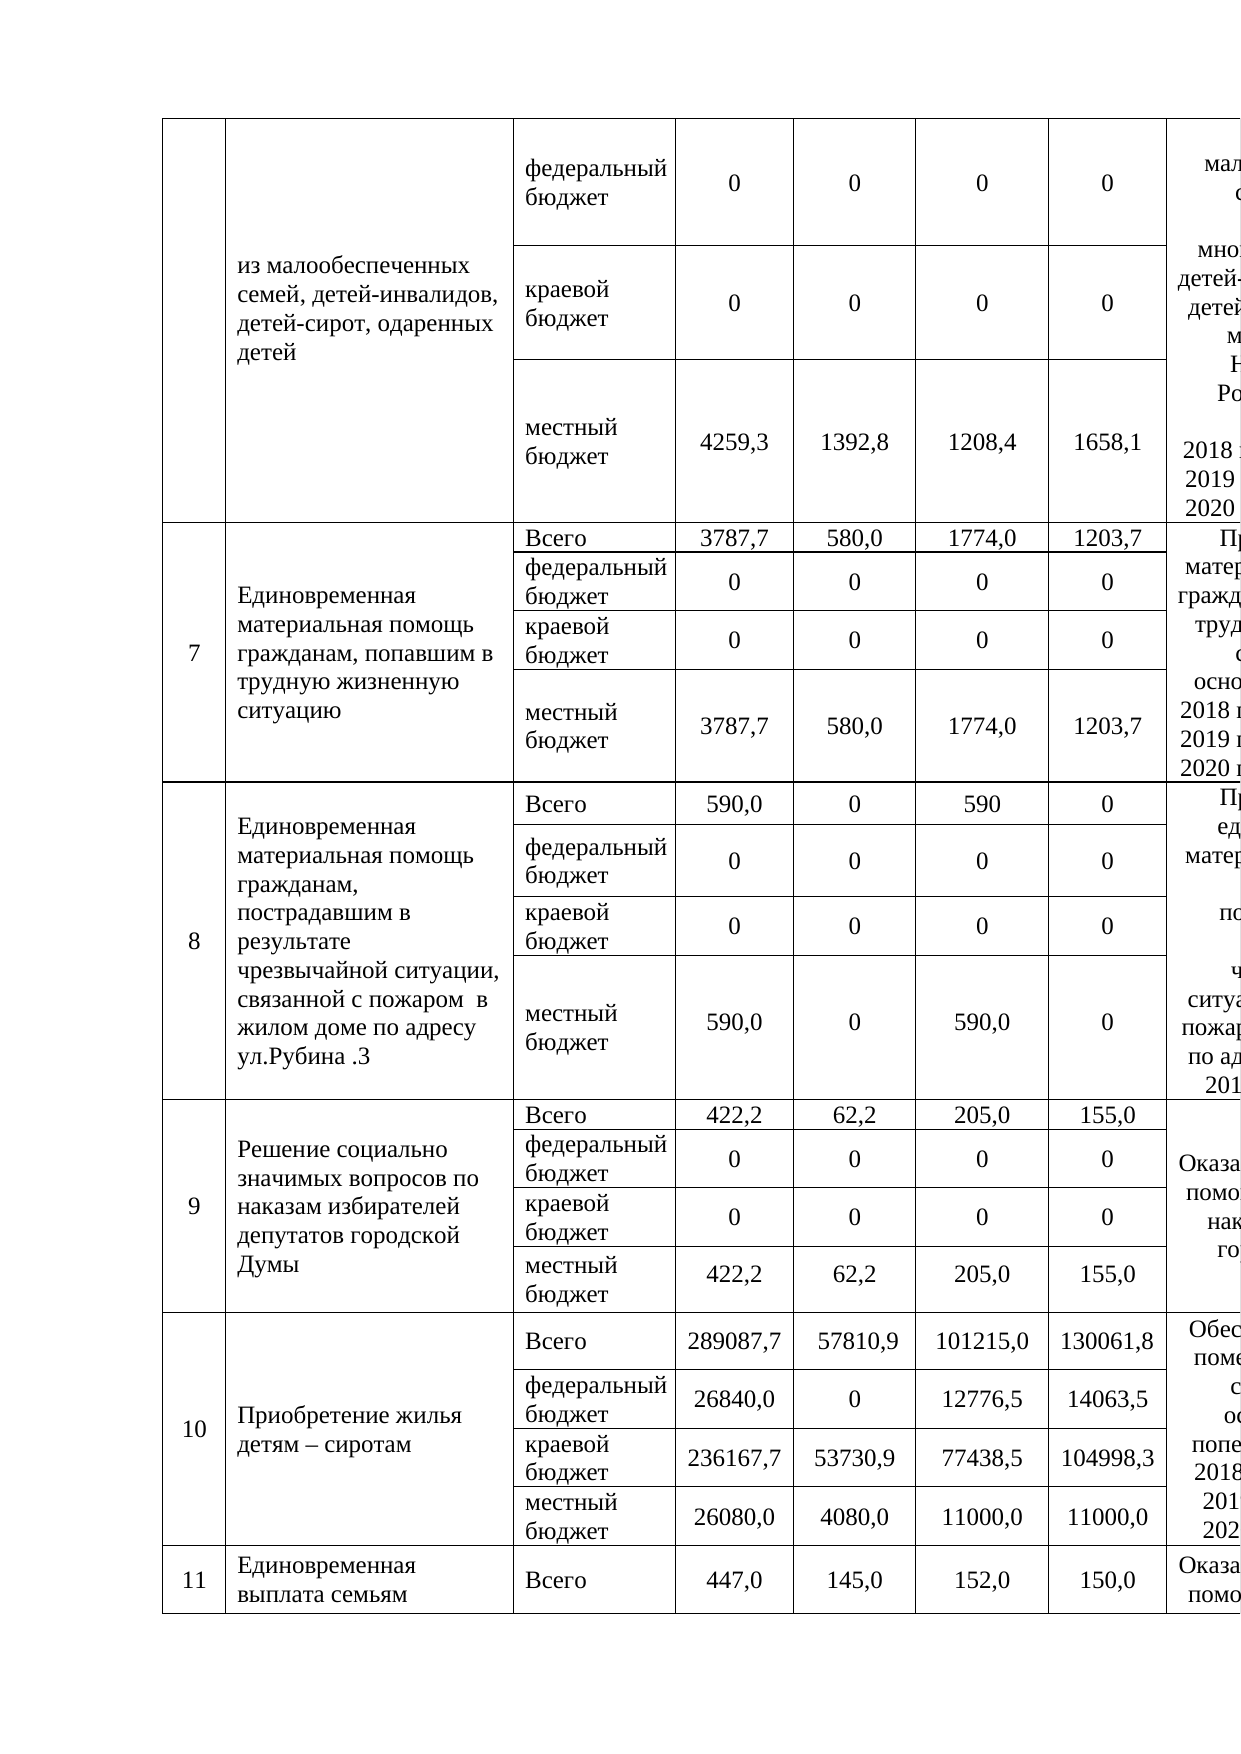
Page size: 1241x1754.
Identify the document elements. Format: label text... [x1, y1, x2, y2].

table_cell 590,0 [676, 783, 793, 824]
table_cell 130061,8 [1049, 1313, 1166, 1369]
table_cell 0 [1049, 553, 1166, 610]
table_cell 0 [794, 825, 915, 896]
table_cell 422,2 [676, 1100, 793, 1128]
table_cell 0 [1049, 897, 1166, 954]
table_cell 0 [794, 119, 915, 245]
table_cell 580,0 [794, 670, 915, 781]
table_cell 447,0 [676, 1546, 793, 1613]
table_cell 11 [163, 1546, 225, 1613]
table_cell Предоставление материальной помощи гражданам, попавшим в трудную жизненную ситуацию, на основании заявления 2018 г. – 40 заявителей 2019 г. – 55 заявителей 2020 г. – 49 заявителей [1167, 523, 1240, 781]
table_cell 10 [163, 1313, 225, 1545]
table_cell местный бюджет [514, 360, 675, 522]
table_cell федеральный бюджет [514, 825, 675, 896]
table_cell краевой бюджет [514, 611, 675, 668]
table_cell 0 [794, 1370, 915, 1428]
table_cell 0 [676, 119, 793, 245]
table_cell краевой бюджет [514, 1188, 675, 1246]
table_cell Предоставление единовременной материальной помощи гражданам, пострадавшим в результате чрезвычайной ситуации, связанной с пожаром в жилом доме по адресу ул.Рубина,3 2019 г.- 59 человек [1167, 783, 1240, 1099]
table_cell Приобретение жилья детям – сиротам [226, 1313, 513, 1545]
table_cell 62,2 [794, 1100, 915, 1128]
table_cell Обеспечение жилыми помещениями детей-сирот и детей, оставшихся без попечения родителей 2018 г.– 44 квартиры 2019 г.– 66 квартир 2020 г.– 77 квартир [1167, 1313, 1240, 1545]
table_cell 0 [916, 825, 1048, 896]
table_cell 0 [676, 611, 793, 668]
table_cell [226, 119, 513, 522]
table_cell краевой бюджет [514, 897, 675, 954]
table_cell 590,0 [916, 956, 1048, 1099]
table_cell Оказание материальной помощи гражданам по наказам депутатов городской Думы [1167, 1100, 1240, 1312]
table_cell Единовременная материальная помощь гражданам, пострадавшим в результате чрезвычайной ситуации, связанной с пожаром в жилом доме по адресу ул.Рубина .3 [226, 783, 513, 1099]
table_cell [1167, 1546, 1240, 1613]
table_cell 0 [1049, 825, 1166, 896]
table_cell 11000,0 [1049, 1487, 1166, 1545]
table_cell 26840,0 [676, 1370, 793, 1428]
table_cell 0 [916, 246, 1048, 359]
table_cell 77438,5 [916, 1429, 1048, 1486]
table_cell 53730,9 [794, 1429, 915, 1486]
table_cell федеральный бюджет [514, 1130, 675, 1187]
table_cell Всего [514, 783, 675, 824]
table_cell Всего [514, 1313, 675, 1369]
table_cell 0 [916, 1188, 1048, 1246]
table_cell федеральный бюджет [514, 553, 675, 610]
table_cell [226, 1546, 513, 1613]
table_cell 1774,0 [916, 523, 1048, 551]
table_cell 0 [1049, 246, 1166, 359]
table_cell 62,2 [794, 1247, 915, 1312]
table_cell федеральный бюджет [514, 1370, 675, 1428]
table_cell 0 [1049, 1130, 1166, 1187]
table_cell 289087,7 [676, 1313, 793, 1369]
table_cell 1203,7 [1049, 670, 1166, 781]
table_cell 590 [916, 783, 1048, 824]
table_cell 205,0 [916, 1100, 1048, 1128]
table_cell 0 [676, 1188, 793, 1246]
table_cell 0 [794, 897, 915, 954]
table_cell 3787,7 [676, 523, 793, 551]
table_cell 0 [676, 825, 793, 896]
table_cell 0 [916, 1130, 1048, 1187]
table_cell 0 [794, 553, 915, 610]
table_cell 104998,3 [1049, 1429, 1166, 1486]
table_cell 0 [1049, 1188, 1166, 1246]
table_cell местный бюджет [514, 1487, 675, 1545]
table_cell 0 [676, 897, 793, 954]
table_cell местный бюджет [514, 1247, 675, 1312]
table_cell 12776,5 [916, 1370, 1048, 1428]
table_cell 205,0 [916, 1247, 1048, 1312]
table_cell федеральный бюджет [514, 119, 675, 245]
table_cell Единовременная материальная помощь гражданам, попавшим в трудную жизненную ситуацию [226, 523, 513, 781]
table_cell Всего [514, 523, 675, 551]
table_cell 101215,0 [916, 1313, 1048, 1369]
table_cell 0 [676, 246, 793, 359]
table_cell 0 [794, 1130, 915, 1187]
table_cell 0 [794, 783, 915, 824]
table_cell 1208,4 [916, 360, 1048, 522]
table_cell 0 [1049, 119, 1166, 245]
table_cell Всего [514, 1546, 675, 1613]
table_cell 14063,5 [1049, 1370, 1166, 1428]
table_cell 0 [916, 611, 1048, 668]
table_cell 0 [794, 611, 915, 668]
table_cell 4080,0 [794, 1487, 915, 1545]
table_cell 590,0 [676, 956, 793, 1099]
table_cell 11000,0 [916, 1487, 1048, 1545]
table_cell 155,0 [1049, 1100, 1166, 1128]
table_cell 0 [916, 119, 1048, 245]
table_cell 1203,7 [1049, 523, 1166, 551]
table_cell 0 [794, 246, 915, 359]
table_cell 0 [1049, 783, 1166, 824]
table_cell 0 [676, 1130, 793, 1187]
table_cell 1392,8 [794, 360, 915, 522]
table_cell Решение социально значимых вопросов по наказам избирателей депутатов городской Думы [226, 1100, 513, 1312]
table_cell 236167,7 [676, 1429, 793, 1486]
table_cell местный бюджет [514, 956, 675, 1099]
table_cell 0 [676, 553, 793, 610]
table_cell 7 [163, 523, 225, 781]
table_cell 26080,0 [676, 1487, 793, 1545]
table_cell 145,0 [794, 1546, 915, 1613]
table_cell 150,0 [1049, 1546, 1166, 1613]
table_cell 0 [1049, 611, 1166, 668]
table_cell 3787,7 [676, 670, 793, 781]
table_cell 8 [163, 783, 225, 1099]
table_cell 9 [163, 1100, 225, 1312]
table_cell 1774,0 [916, 670, 1048, 781]
table_cell 1658,1 [1049, 360, 1166, 522]
table_cell 0 [916, 897, 1048, 954]
table_cell 6 [163, 119, 225, 522]
table_cell 152,0 [916, 1546, 1048, 1613]
table_cell 155,0 [1049, 1247, 1166, 1312]
table_cell краевой бюджет [514, 1429, 675, 1486]
table_cell Всего [514, 1100, 675, 1128]
table_cell 0 [794, 1188, 915, 1246]
table_cell 0 [794, 956, 915, 1099]
table_cell краевой бюджет [514, 246, 675, 359]
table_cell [1167, 119, 1240, 522]
table_cell 580,0 [794, 523, 915, 551]
table_cell местный бюджет [514, 670, 675, 781]
table_cell 57810,9 [794, 1313, 915, 1369]
table_cell 422,2 [676, 1247, 793, 1312]
table_cell 0 [916, 553, 1048, 610]
table_cell 4259,3 [676, 360, 793, 522]
table_cell 0 [1049, 956, 1166, 1099]
